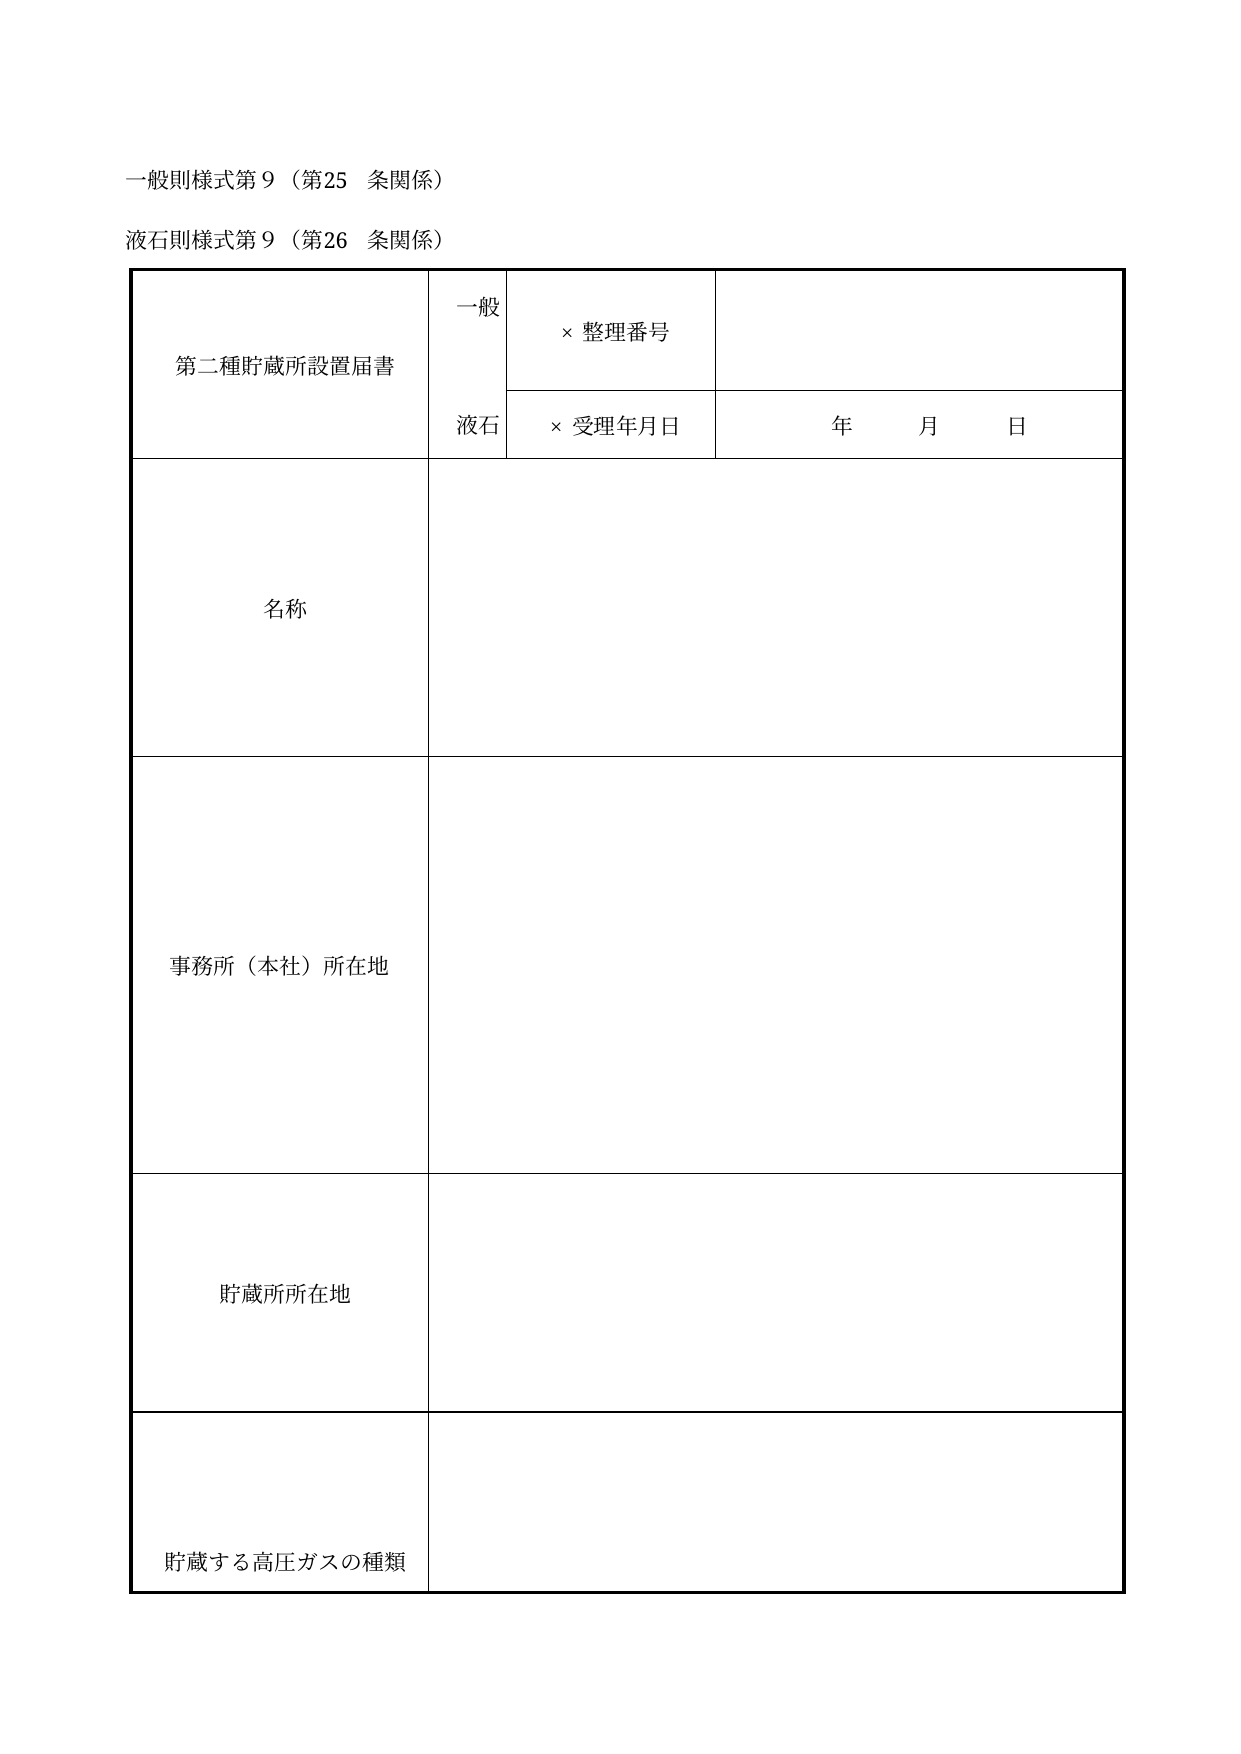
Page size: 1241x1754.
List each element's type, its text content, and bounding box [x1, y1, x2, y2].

table_cell [429, 459, 1122, 756]
table_cell 貯蔵所所在地 [133, 1174, 428, 1411]
table_header 第二種貯蔵所設置届書 [133, 271, 428, 458]
table_cell [429, 1174, 1122, 1411]
table_cell [429, 1413, 1122, 1591]
table_header [716, 271, 1122, 390]
table_cell 事務所（本社）所在地 [133, 757, 428, 1173]
text 一般則様式第９（第25条関係） [126, 149, 1114, 209]
table_cell 貯蔵する高圧ガスの種類 [133, 1413, 428, 1591]
table_cell ×受理年月日 [507, 391, 715, 458]
table_cell 年 月 日 [716, 391, 1122, 458]
table_header 一般 液石 [429, 271, 506, 458]
text 液石則様式第９（第26条関係） [126, 209, 1114, 268]
table_header ×整理番号 [507, 271, 715, 390]
table_cell [429, 757, 1122, 1173]
table_cell 名称 [133, 459, 428, 756]
